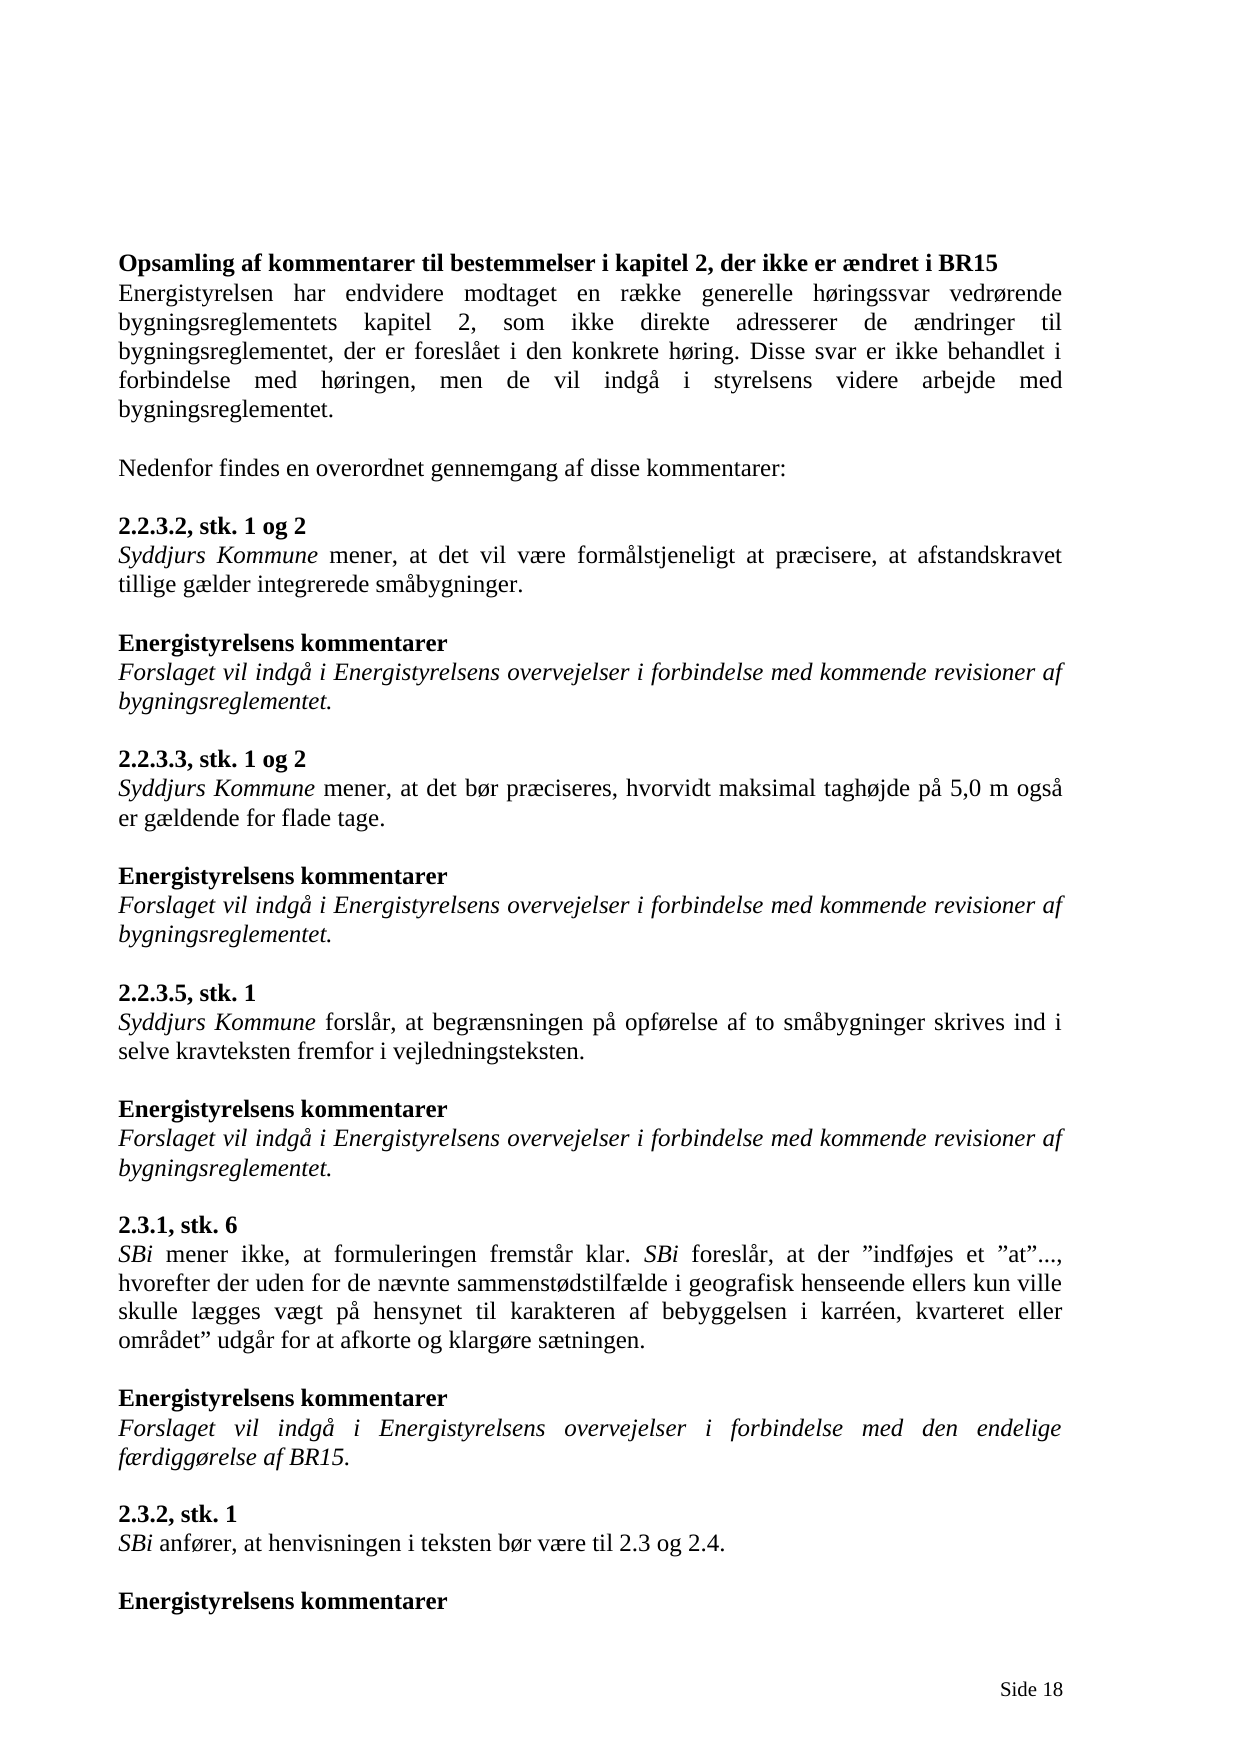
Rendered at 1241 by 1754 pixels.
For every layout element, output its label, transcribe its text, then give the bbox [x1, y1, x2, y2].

text Energistyrelsens kommentarer [118, 1383, 1063, 1412]
text Energistyrelsens kommentarer [118, 861, 1063, 890]
text Forslaget vil indgå i Energistyrelsens overvejelser i forbindelse med kommende revisioner af bygningsreglementet. [118, 656, 1063, 715]
text 2.3.2, stk. 1 [118, 1499, 1063, 1528]
text Syddjurs Kommune mener, at det bør præciseres, hvorvidt maksimal taghøjde på 5,0 m også er gældende for flade tage. [118, 773, 1063, 831]
text Energistyrelsens kommentarer [118, 1094, 1063, 1123]
text 2.2.3.3, stk. 1 og 2 [118, 744, 1063, 773]
text Syddjurs Kommune mener, at det vil være formålstjeneligt at præcisere, at afstandskravet tillige gælder integrerede småbygninger. [118, 540, 1063, 598]
text Energistyrelsens kommentarer [118, 627, 1063, 656]
text 2.3.1, stk. 6 [118, 1210, 1063, 1239]
text 2.2.3.2, stk. 1 og 2 [118, 511, 1063, 540]
text Nedenfor findes en overordnet gennemgang af disse kommentarer: [118, 452, 1063, 481]
text Forslaget vil indgå i Energistyrelsens overvejelser i forbindelse med kommende revisioner af bygningsreglementet. [118, 890, 1063, 948]
text 2.2.3.5, stk. 1 [118, 977, 1063, 1006]
text SBi mener ikke, at formuleringen fremstår klar. SBi foreslår, at der ”indføjes et ”at”..., hvorefter der uden for de nævnte sammenstødstilfælde i geografisk henseende ellers kun ville skulle lægges vægt på hensynet til karakteren af bebyggelsen i karréen, kvarteret eller området” udgår for at afkorte og klargøre sætningen. [118, 1239, 1063, 1354]
text SBi anfører, at henvisningen i teksten bør være til 2.3 og 2.4. [118, 1528, 1063, 1557]
text Syddjurs Kommune forslår, at begrænsningen på opførelse af to småbygninger skrives ind i selve kravteksten fremfor i vejledningsteksten. [118, 1006, 1063, 1065]
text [118, 1412, 1063, 1471]
text Forslaget vil indgå i Energistyrelsens overvejelser i forbindelse med kommende revisioner af bygningsreglementet. [118, 1123, 1063, 1181]
subtitle Opsamling af kommentarer til bestemmelser i kapitel 2, der ikke er ændret i BR15 [118, 248, 1063, 277]
text Energistyrelsen har endvidere modtaget en række generelle høringssvar vedrørende bygningsreglementets kapitel 2, som ikke direkte adresserer de ændringer til bygningsreglementet, der er foreslået i den konkrete høring. Disse svar er ikke behandlet i forbindelse med høringen, men de vil indgå i styrelsens videre arbejde med bygningsreglementet. [118, 277, 1063, 423]
text Energistyrelsens kommentarer [118, 1586, 1063, 1615]
